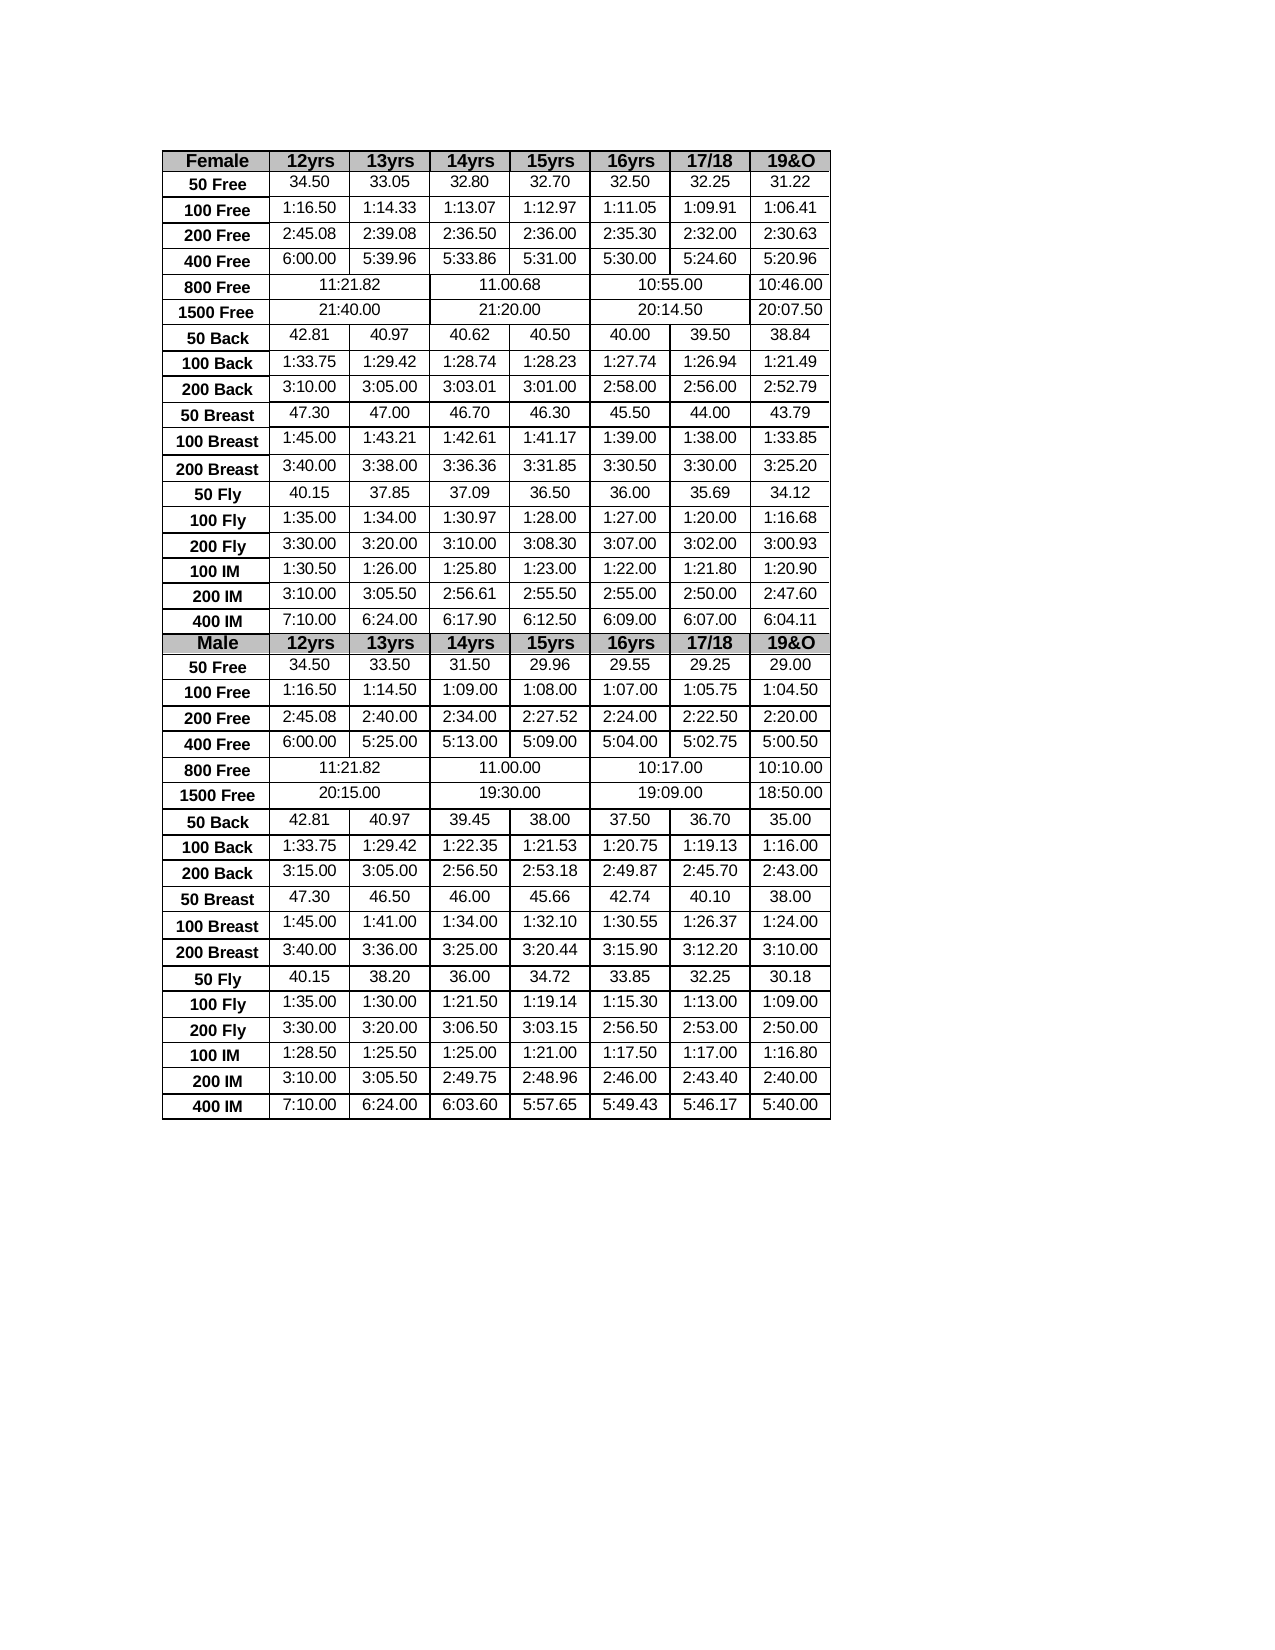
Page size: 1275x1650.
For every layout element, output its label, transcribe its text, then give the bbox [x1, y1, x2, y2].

table_cell 10:46.00 [751, 274, 830, 299]
table_cell 19&O [751, 633, 830, 653]
table_cell 1:16.00 [751, 836, 830, 859]
table_cell 1:17.00 [671, 1043, 749, 1067]
table_cell 40.97 [350, 325, 429, 350]
table_cell 1:39.00 [591, 428, 669, 454]
table_cell 50 Fly [163, 482, 269, 506]
table_cell 50 Breast [163, 403, 269, 426]
table_cell 2:56.61 [430, 583, 509, 608]
table_cell 30.18 [751, 967, 830, 990]
table_cell 3:08.30 [510, 533, 589, 557]
table_cell 29.55 [591, 655, 669, 678]
table_cell 34.50 [270, 655, 349, 678]
table_cell 100 Breast [163, 428, 269, 454]
table_cell 10:55.00 [591, 275, 749, 299]
table_cell 2:49.87 [591, 861, 669, 886]
table_cell 6:17.90 [430, 609, 509, 633]
table_cell 19:09.00 [591, 783, 749, 808]
table_cell 3:40.00 [270, 940, 349, 965]
table_cell 1:33.85 [751, 426, 830, 454]
table_cell 5:13.00 [431, 732, 509, 756]
table_cell 11.00.68 [431, 275, 589, 299]
table_cell 3:40.00 [270, 455, 349, 481]
table_cell 3:12.20 [671, 940, 749, 965]
table_cell 100 Free [163, 198, 269, 222]
table_cell 38.00 [511, 810, 589, 834]
table_cell 6:03.60 [431, 1095, 509, 1118]
table_cell 5:33.86 [430, 249, 509, 274]
table_cell 100 Back [163, 836, 269, 859]
table_cell 50 Back [163, 810, 269, 834]
table_cell 50 Back [163, 325, 269, 350]
table_cell 1:14.50 [350, 680, 429, 705]
table_cell 34.50 [270, 172, 349, 196]
table_cell 1:21.00 [511, 1043, 589, 1067]
table_cell 3:15.00 [270, 861, 349, 886]
table_cell 32.70 [510, 172, 589, 196]
table_cell 1:32.10 [511, 912, 589, 938]
table_cell 3:10.00 [270, 1068, 349, 1093]
table_cell 6:00.00 [270, 249, 349, 274]
table_cell 5:00.50 [751, 732, 830, 756]
table_cell 2:47.60 [751, 582, 830, 608]
table_cell 11:21.82 [270, 758, 429, 781]
table_cell 35.69 [671, 482, 750, 506]
table_cell 3:05.50 [350, 1068, 429, 1093]
table_cell 3:05.00 [350, 376, 429, 401]
table_cell 1:26.37 [671, 912, 749, 938]
table_cell 1:20.00 [671, 507, 750, 532]
table_cell 2:55.00 [591, 583, 669, 608]
table_cell 1:26.00 [350, 558, 429, 582]
table_cell 1:45.00 [270, 428, 349, 454]
table_cell 200 Free [163, 707, 269, 730]
table_cell 33.50 [350, 655, 429, 678]
table_cell 1:19.14 [511, 992, 589, 1017]
table_cell 42.81 [270, 810, 349, 834]
table_cell 2:43.00 [751, 861, 830, 886]
table_cell 1:28.74 [430, 351, 509, 375]
table_cell 20:14.50 [591, 300, 749, 324]
table_cell 1:30.55 [591, 912, 669, 938]
table_cell 50 Free [163, 172, 269, 196]
table_cell 1:09.00 [751, 992, 830, 1017]
table_header 12yrs [270, 152, 349, 171]
table_cell 2:56.00 [671, 376, 750, 401]
table_cell 1:24.00 [751, 912, 830, 938]
table_cell 38.20 [350, 967, 429, 990]
table_cell 5:49.43 [591, 1095, 669, 1118]
table_cell 1:28.23 [510, 351, 589, 375]
table_cell 32.25 [671, 172, 750, 196]
table_cell 1:09.91 [671, 197, 750, 222]
table_cell 40.15 [270, 482, 349, 506]
table_cell 100 Breast [163, 912, 269, 938]
table_cell 1:11.05 [591, 197, 669, 222]
table_cell 1:30.50 [270, 558, 349, 582]
table_cell 1:17.50 [591, 1043, 669, 1067]
table_cell 1:23.00 [510, 558, 589, 582]
table_cell 200 Fly [163, 1018, 269, 1042]
table_cell 1:19.13 [671, 836, 749, 859]
table_cell 2:36.50 [430, 223, 509, 247]
table_cell 1500 Free [163, 300, 269, 324]
table_cell 200 Breast [163, 456, 269, 481]
table_cell 1:25.00 [431, 1043, 509, 1067]
table_cell 3:07.00 [591, 533, 669, 557]
table_cell 11.00.00 [431, 758, 589, 781]
table_cell 3:30.00 [270, 1018, 349, 1042]
table_cell 1:28.00 [510, 507, 589, 532]
table_cell 5:02.75 [671, 732, 749, 756]
table_cell 3:10.00 [430, 533, 509, 557]
table_cell 2:53.00 [671, 1018, 749, 1042]
table_cell 42.81 [270, 325, 349, 350]
table_cell 2:48.96 [511, 1068, 589, 1093]
table_cell 2:46.00 [591, 1068, 669, 1093]
table_cell 40.97 [350, 810, 429, 834]
table_cell 3:30.00 [671, 455, 750, 481]
table_cell 5:31.00 [510, 249, 589, 274]
table_cell 5:57.65 [511, 1095, 589, 1118]
table_cell 1:42.61 [430, 428, 509, 454]
table_cell 2:22.50 [671, 707, 749, 730]
table_cell 1:21.80 [671, 558, 750, 582]
table_cell 39.45 [431, 810, 509, 834]
table_cell 1:15.30 [591, 992, 669, 1017]
table_cell 1:25.80 [430, 558, 509, 582]
table_cell 100 IM [163, 559, 269, 582]
table_cell 3:10.00 [751, 940, 830, 965]
table_cell 20:15.00 [270, 783, 429, 808]
table_cell 2:20.00 [751, 707, 830, 730]
table_cell 32.50 [591, 172, 669, 196]
table_cell 2:56.50 [431, 861, 509, 886]
table_cell 2:32.00 [671, 223, 750, 247]
table_cell 1:34.00 [431, 912, 509, 938]
table_cell 1:16.50 [270, 197, 349, 222]
table_cell 200 Back [163, 377, 269, 401]
table_cell 2:49.75 [431, 1068, 509, 1093]
table_cell 1:35.00 [270, 992, 349, 1017]
table_header 16yrs [591, 152, 669, 171]
table_cell 3:20.44 [511, 940, 589, 965]
table_cell 29.25 [671, 655, 749, 678]
table_cell 1:13.00 [671, 992, 749, 1017]
table_cell 3:20.00 [350, 533, 429, 557]
table_cell 2:35.30 [591, 223, 669, 247]
table_cell 1:14.33 [350, 197, 429, 222]
table_cell 2:45.08 [270, 223, 349, 247]
table_cell 100 Fly [163, 992, 269, 1017]
table_cell 1:16.68 [751, 506, 830, 532]
table_cell 2:30.63 [751, 222, 830, 247]
table_cell 12yrs [270, 634, 349, 653]
table_cell 3:36.36 [430, 455, 509, 481]
table_cell 1500 Free [163, 783, 269, 808]
table_cell 10:17.00 [591, 758, 749, 781]
table_cell 50 Fly [163, 967, 269, 990]
table_cell 36.00 [591, 482, 669, 506]
table_cell 200 IM [163, 584, 269, 608]
table_cell 3:15.90 [591, 940, 669, 965]
table_cell 3:02.00 [671, 533, 750, 557]
table_cell 47.00 [350, 403, 429, 426]
table_cell 45.50 [591, 403, 669, 426]
table_cell 200 IM [163, 1068, 269, 1093]
table_header 19&O [751, 152, 830, 171]
table_cell 1:38.00 [671, 428, 750, 454]
table_cell 1:41.00 [350, 912, 429, 938]
table_cell 6:04.11 [751, 608, 830, 633]
table_cell 5:20.96 [751, 248, 830, 274]
table_cell 36.70 [671, 810, 749, 834]
table_cell 36.50 [510, 482, 589, 506]
table_cell 1:21.50 [431, 992, 509, 1017]
table_cell 3:31.85 [510, 455, 589, 481]
table_cell Male [163, 635, 269, 653]
table_cell 2:50.00 [671, 583, 750, 608]
table_cell 3:25.00 [431, 940, 509, 965]
table_cell 2:27.52 [511, 707, 589, 730]
table_cell 21:20.00 [431, 300, 589, 324]
table_cell 3:30.00 [270, 533, 349, 557]
table_cell 17/18 [671, 634, 749, 653]
table_cell 2:40.00 [350, 707, 429, 730]
table_cell 1:25.50 [350, 1043, 429, 1067]
table_cell 800 Free [163, 275, 269, 299]
table_cell 100 Fly [163, 507, 269, 532]
table_cell 40.62 [430, 325, 509, 350]
table_cell 1:30.97 [430, 507, 509, 532]
table_cell 1:41.17 [510, 428, 589, 454]
table_cell 31.50 [431, 655, 509, 678]
table_cell 1:20.90 [751, 557, 830, 582]
table_cell 3:03.01 [430, 376, 509, 401]
table_cell 32.80 [430, 172, 509, 196]
table_cell 2:45.08 [270, 707, 349, 730]
table_cell 100 IM [163, 1043, 269, 1067]
table_cell 1:16.50 [270, 680, 349, 705]
table_cell 1:05.75 [671, 680, 749, 705]
table_header 14yrs [431, 152, 509, 171]
table_cell 46.00 [431, 887, 509, 911]
table_cell 40.00 [591, 325, 669, 350]
table_cell 36.00 [431, 967, 509, 990]
table_cell 1:06.41 [751, 196, 830, 222]
table_cell 18:50.00 [751, 783, 830, 808]
table_cell 1:16.80 [751, 1043, 830, 1067]
table_cell 6:09.00 [591, 609, 669, 633]
table_cell 33.05 [350, 172, 429, 196]
table_cell 37.85 [350, 482, 429, 506]
table_cell 400 Free [163, 732, 269, 756]
table_cell 3:10.00 [270, 376, 349, 401]
table_cell 3:38.00 [350, 455, 429, 481]
table_cell 1:33.75 [270, 351, 349, 375]
table_cell 50 Free [163, 655, 269, 678]
table_cell 29.00 [751, 655, 830, 678]
table_cell 15yrs [511, 634, 589, 653]
table_cell 1:08.00 [511, 680, 589, 705]
table_cell 34.12 [751, 481, 830, 506]
table_cell 3:10.00 [270, 583, 349, 608]
table_cell 2:24.00 [591, 707, 669, 730]
table_cell 2:39.08 [350, 223, 429, 247]
table_cell 29.96 [511, 655, 589, 678]
table_cell 13yrs [350, 634, 429, 653]
table_cell 39.50 [671, 325, 750, 350]
table_cell 800 Free [163, 758, 269, 781]
table_cell 1:21.53 [511, 836, 589, 859]
table_cell 32.25 [671, 967, 749, 990]
table_cell 5:30.00 [591, 249, 669, 274]
table_cell 3:06.50 [431, 1018, 509, 1042]
table_cell 7:10.00 [270, 609, 349, 633]
table_cell 38.84 [751, 324, 830, 350]
table_cell 3:25.20 [751, 454, 830, 481]
table_cell 46.70 [430, 403, 509, 426]
table_cell 47.30 [270, 887, 349, 911]
table_cell 2:45.70 [671, 861, 749, 886]
table_cell 2:43.40 [671, 1068, 749, 1093]
table_cell 1:22.00 [591, 558, 669, 582]
table_cell 35.00 [751, 810, 830, 834]
table_cell 1:12.97 [510, 197, 589, 222]
table_cell 1:29.42 [350, 351, 429, 375]
table_cell 3:05.00 [350, 861, 429, 886]
table_cell 400 Free [163, 249, 269, 274]
table_cell 100 Back [163, 352, 269, 375]
table_cell 3:01.00 [510, 376, 589, 401]
table_cell 16yrs [591, 634, 669, 653]
table_cell 1:45.00 [270, 912, 349, 938]
table_cell 2:40.00 [751, 1068, 830, 1093]
table_cell 3:36.00 [350, 940, 429, 965]
table_cell 40.10 [671, 887, 749, 911]
table_cell 2:50.00 [751, 1018, 830, 1042]
table_cell 200 Breast [163, 940, 269, 965]
table_cell 400 IM [163, 610, 269, 633]
table_cell 33.85 [591, 967, 669, 990]
table_cell 1:27.74 [591, 351, 669, 375]
table_cell 1:29.42 [350, 836, 429, 859]
table_cell 1:07.00 [591, 680, 669, 705]
table_header Female [163, 152, 269, 171]
table_cell 40.15 [270, 967, 349, 990]
table_cell 2:52.79 [751, 375, 830, 401]
table_cell 400 IM [163, 1095, 269, 1118]
table_cell 34.72 [511, 967, 589, 990]
table_cell 1:21.49 [751, 350, 830, 375]
table_cell 50 Breast [163, 887, 269, 911]
table_cell 10:10.00 [751, 758, 830, 781]
table_cell 38.00 [751, 887, 830, 911]
table_cell 47.30 [270, 403, 349, 426]
table_header 15yrs [511, 152, 589, 171]
table_cell 5:04.00 [591, 732, 669, 756]
table_cell 2:34.00 [431, 707, 509, 730]
table_cell 1:09.00 [431, 680, 509, 705]
table_cell 1:35.00 [270, 507, 349, 532]
table_cell 5:24.60 [671, 249, 750, 274]
table_cell 100 Free [163, 680, 269, 705]
table_cell 46.50 [350, 887, 429, 911]
table_cell 5:46.17 [671, 1095, 749, 1118]
table_cell 2:53.18 [511, 861, 589, 886]
table_cell 1:30.00 [350, 992, 429, 1017]
table_cell 6:00.00 [270, 732, 349, 756]
table_cell 2:36.00 [510, 223, 589, 247]
table_cell 6:24.00 [350, 1095, 429, 1118]
table_cell 20:07.50 [751, 300, 830, 324]
table_cell 37.09 [430, 482, 509, 506]
table_cell 6:07.00 [671, 609, 750, 633]
table_cell 5:39.96 [350, 249, 429, 274]
table_cell 5:40.00 [751, 1095, 830, 1118]
table_cell 11:21.82 [270, 275, 429, 299]
table_cell 1:28.50 [270, 1043, 349, 1067]
table_cell 7:10.00 [270, 1095, 349, 1118]
table_cell 31.22 [751, 171, 830, 196]
table_cell 1:27.00 [591, 507, 669, 532]
table_cell 5:09.00 [511, 732, 589, 756]
table_cell 14yrs [431, 634, 509, 653]
table_cell 1:22.35 [431, 836, 509, 859]
table_cell 1:34.00 [350, 507, 429, 532]
table_cell 1:13.07 [430, 197, 509, 222]
table_header 13yrs [350, 152, 429, 171]
table_cell 1:26.94 [671, 351, 750, 375]
table_cell 3:05.50 [350, 583, 429, 608]
table_cell 2:55.50 [510, 583, 589, 608]
table_cell 5:25.00 [350, 732, 429, 756]
table_cell 3:03.15 [511, 1018, 589, 1042]
table_cell 1:33.75 [270, 836, 349, 859]
table_cell 1:04.50 [751, 680, 830, 705]
table_cell 6:12.50 [510, 609, 589, 633]
table_cell 3:00.93 [751, 532, 830, 557]
table_cell 1:20.75 [591, 836, 669, 859]
table_cell 200 Back [163, 861, 269, 886]
table_cell 2:56.50 [591, 1018, 669, 1042]
table_cell 45.66 [511, 887, 589, 911]
table_cell 19:30.00 [431, 783, 589, 808]
table_header 17/18 [671, 152, 749, 171]
table_cell 46.30 [510, 403, 589, 426]
table_cell 37.50 [591, 810, 669, 834]
table_cell 3:20.00 [350, 1018, 429, 1042]
table_cell 1:43.21 [350, 428, 429, 454]
table_cell 42.74 [591, 887, 669, 911]
table_cell 43.79 [751, 401, 830, 426]
table_cell 6:24.00 [350, 609, 429, 633]
table_cell 3:30.50 [591, 455, 669, 481]
table_cell 200 Fly [163, 534, 269, 557]
table_cell 2:58.00 [591, 376, 669, 401]
table_cell 40.50 [510, 325, 589, 350]
table_cell 200 Free [163, 224, 269, 247]
table_cell 21:40.00 [270, 300, 429, 324]
table_cell 44.00 [671, 403, 750, 426]
